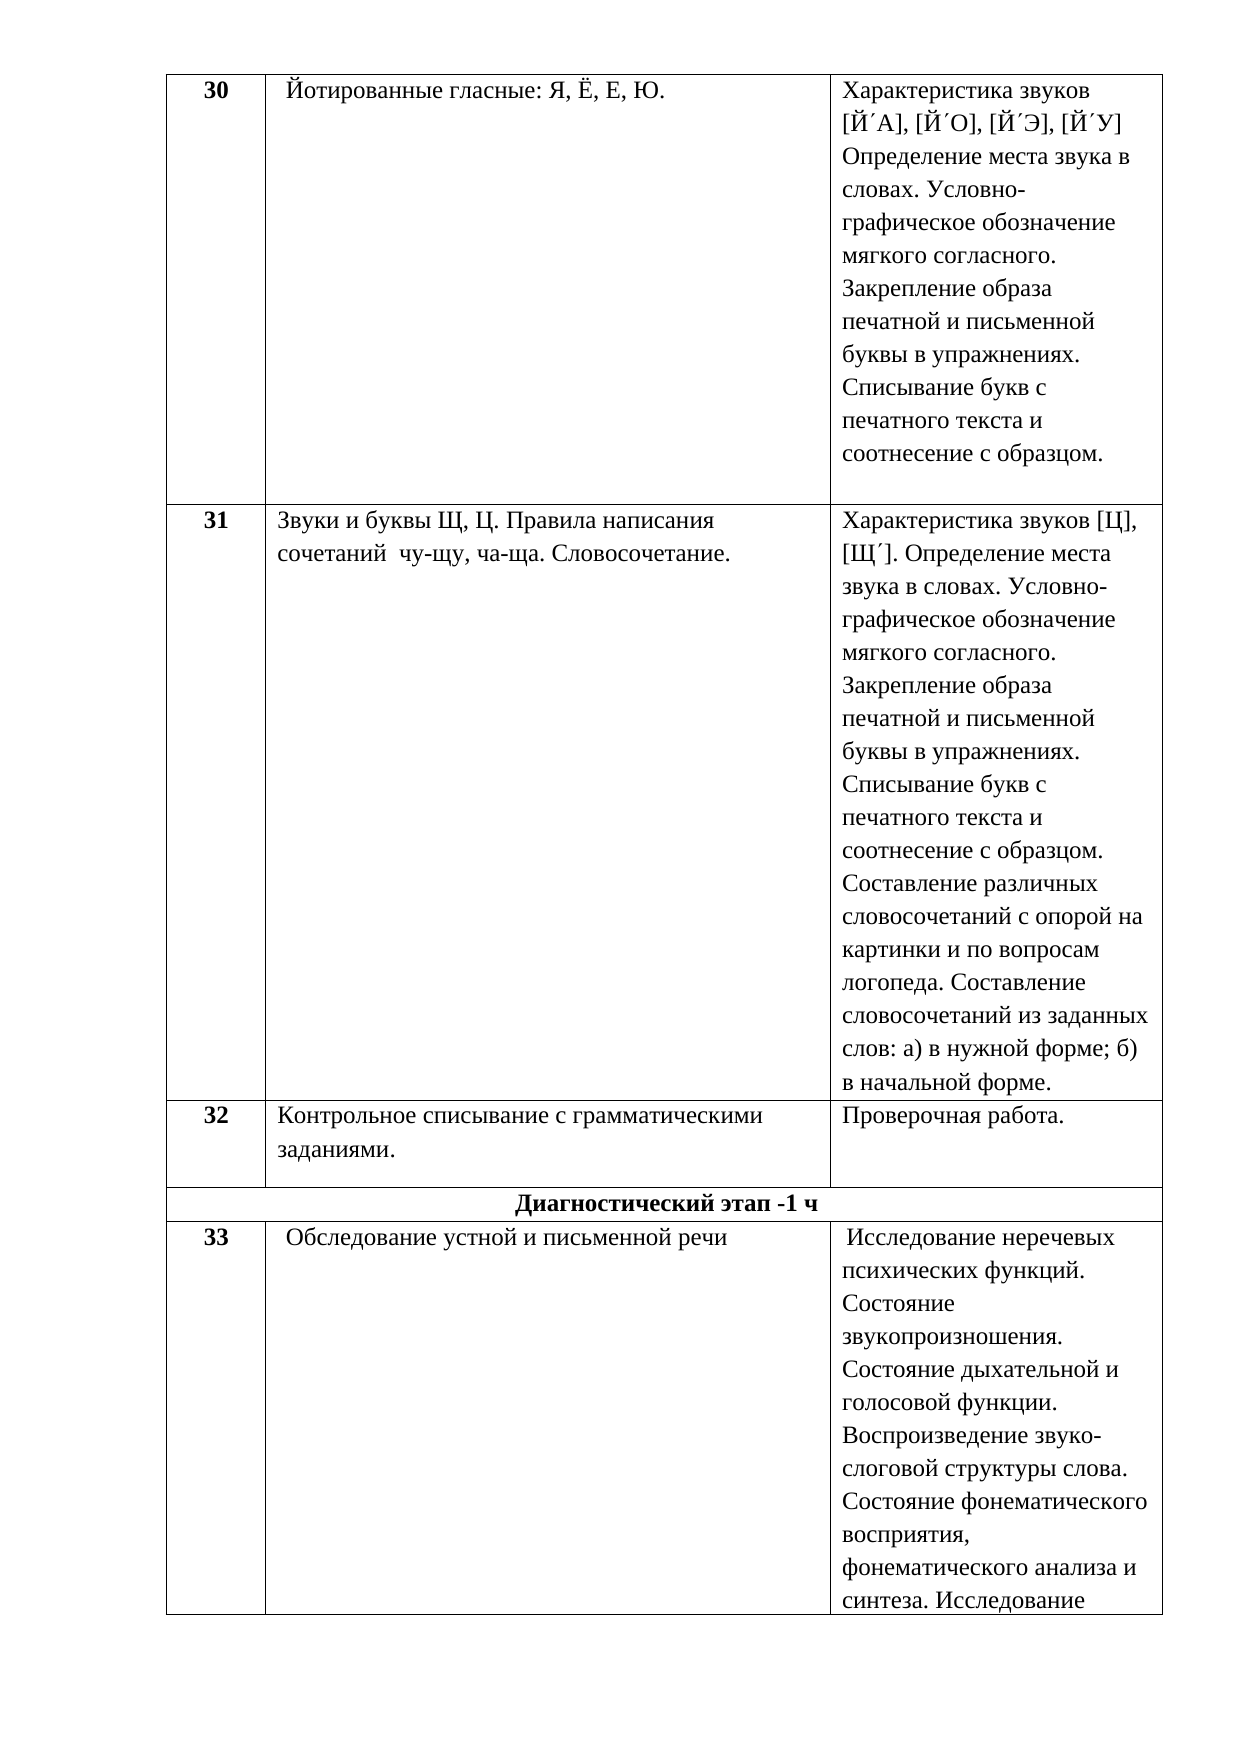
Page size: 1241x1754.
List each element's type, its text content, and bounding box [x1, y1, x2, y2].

table_cell Характеристика звуков [Ц], [Щ]. Определение места звука в словах. Условно-графическое обозначение мягкого согласного. Закрепление образа печатной и письменной буквы в упражнениях. Списывание букв с печатного текста и соотнесение с образцом. Составление различных словосочетаний с опорой на картинки и по вопросам логопеда. Составление словосочетаний из заданных слов: а) в нужной форме; б) в начальной форме. [831, 505, 1162, 1099]
table_cell Характеристика звуков [ЙА], [ЙО], [ЙЭ], [ЙУ] Определение места звука в словах. Условно-графическое обозначение мягкого согласного. Закрепление образа печатной и письменной буквы в упражнениях. Списывание букв с печатного текста и соотнесение с образцом. [831, 75, 1162, 504]
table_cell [831, 1222, 1162, 1614]
table_cell 31 [167, 505, 265, 1099]
table_cell Звуки и буквы Щ, Ц. Правила написания сочетаний чу-щу, ча-ща. Словосочетание. [266, 505, 830, 1099]
table_cell Йотированные гласные: Я, Ё, Е, Ю. [266, 75, 830, 504]
table_cell Контрольное списывание с грамматическими заданиями. [266, 1101, 830, 1187]
table_cell 32 [167, 1101, 265, 1187]
table_cell Проверочная работа. [831, 1101, 1162, 1187]
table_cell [266, 1222, 830, 1614]
table_cell 33 [167, 1222, 265, 1614]
table_cell 30 [167, 75, 265, 504]
table_cell Диагностический этап -1 ч [167, 1188, 1162, 1221]
